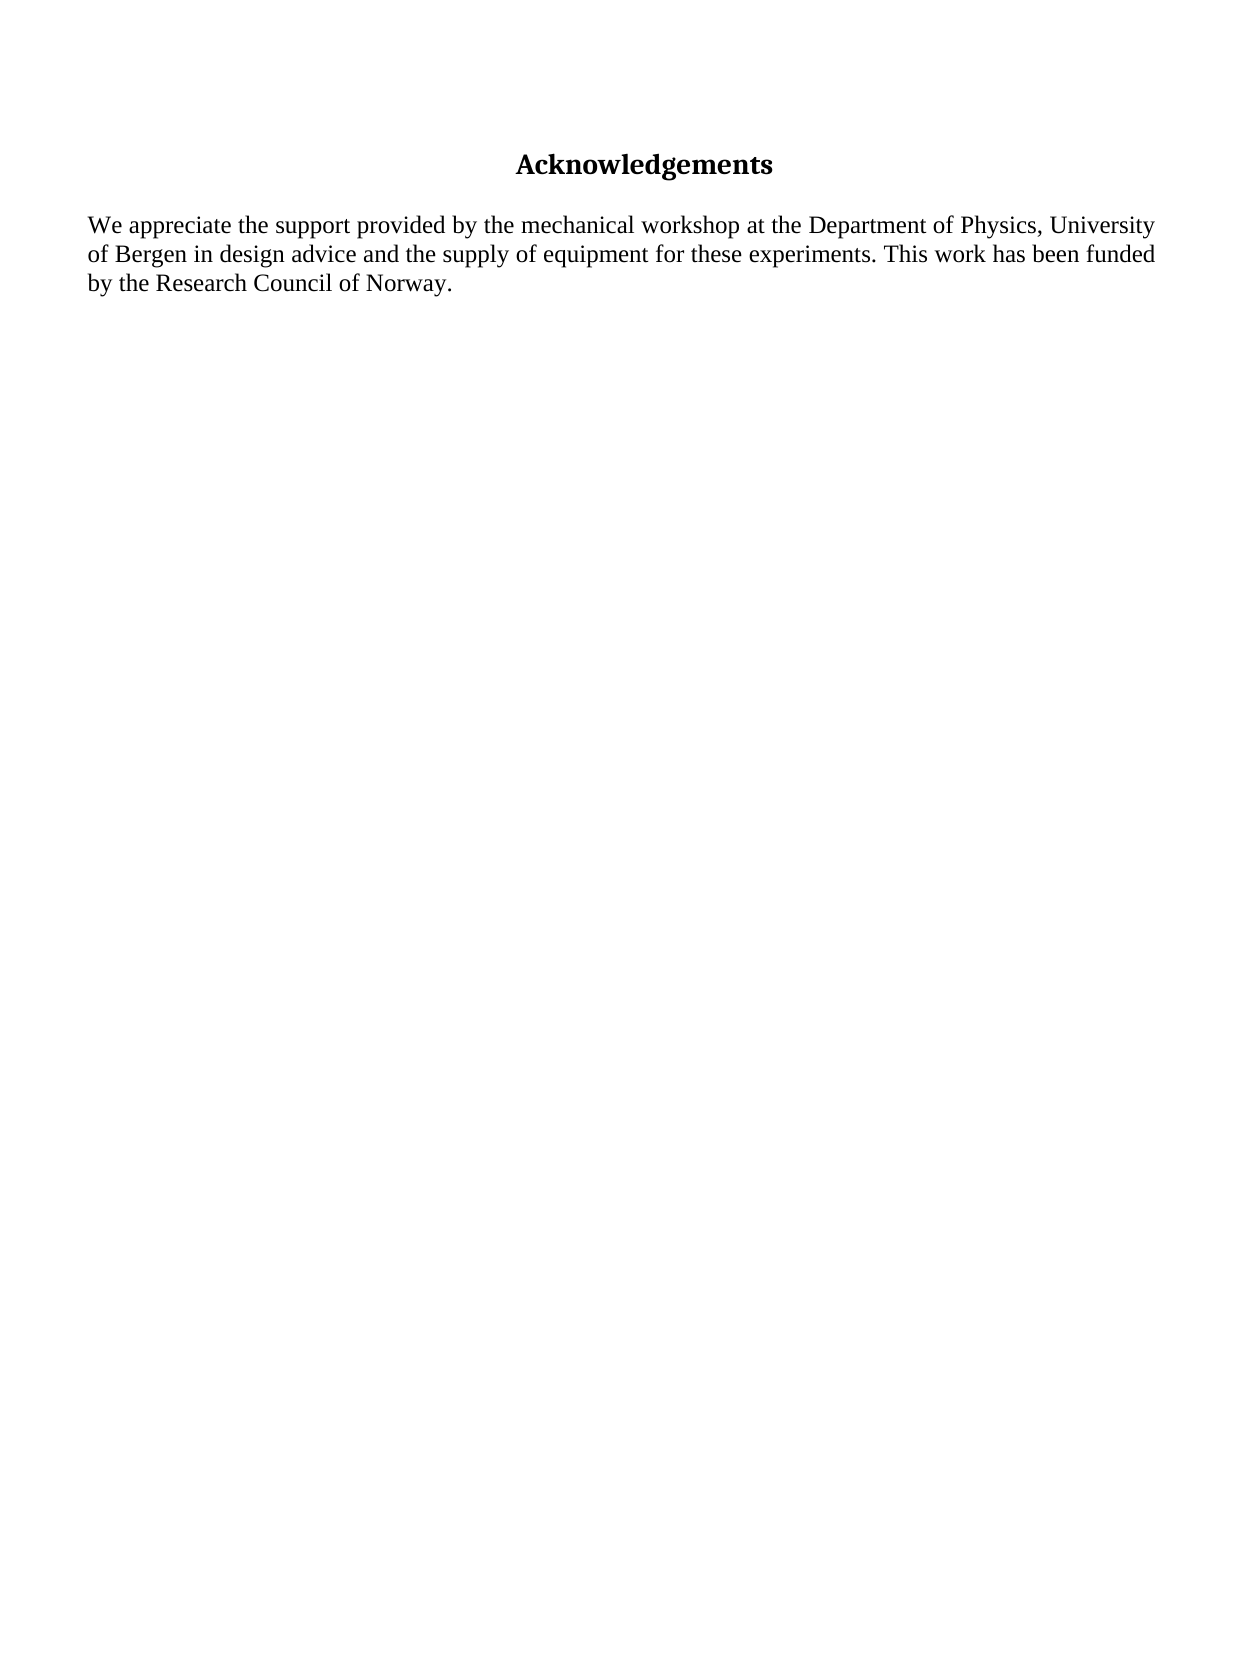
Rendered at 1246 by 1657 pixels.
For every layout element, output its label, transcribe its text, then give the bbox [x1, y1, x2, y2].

text We appreciate the support provided by the mechanical workshop at the Department of Physics, University of Bergen in design advice and the supply of equipment for these experiments. This work has been funded by the Research Council of Norway. [87, 210, 1156, 296]
subtitle Acknowledgements [132, 148, 1156, 181]
